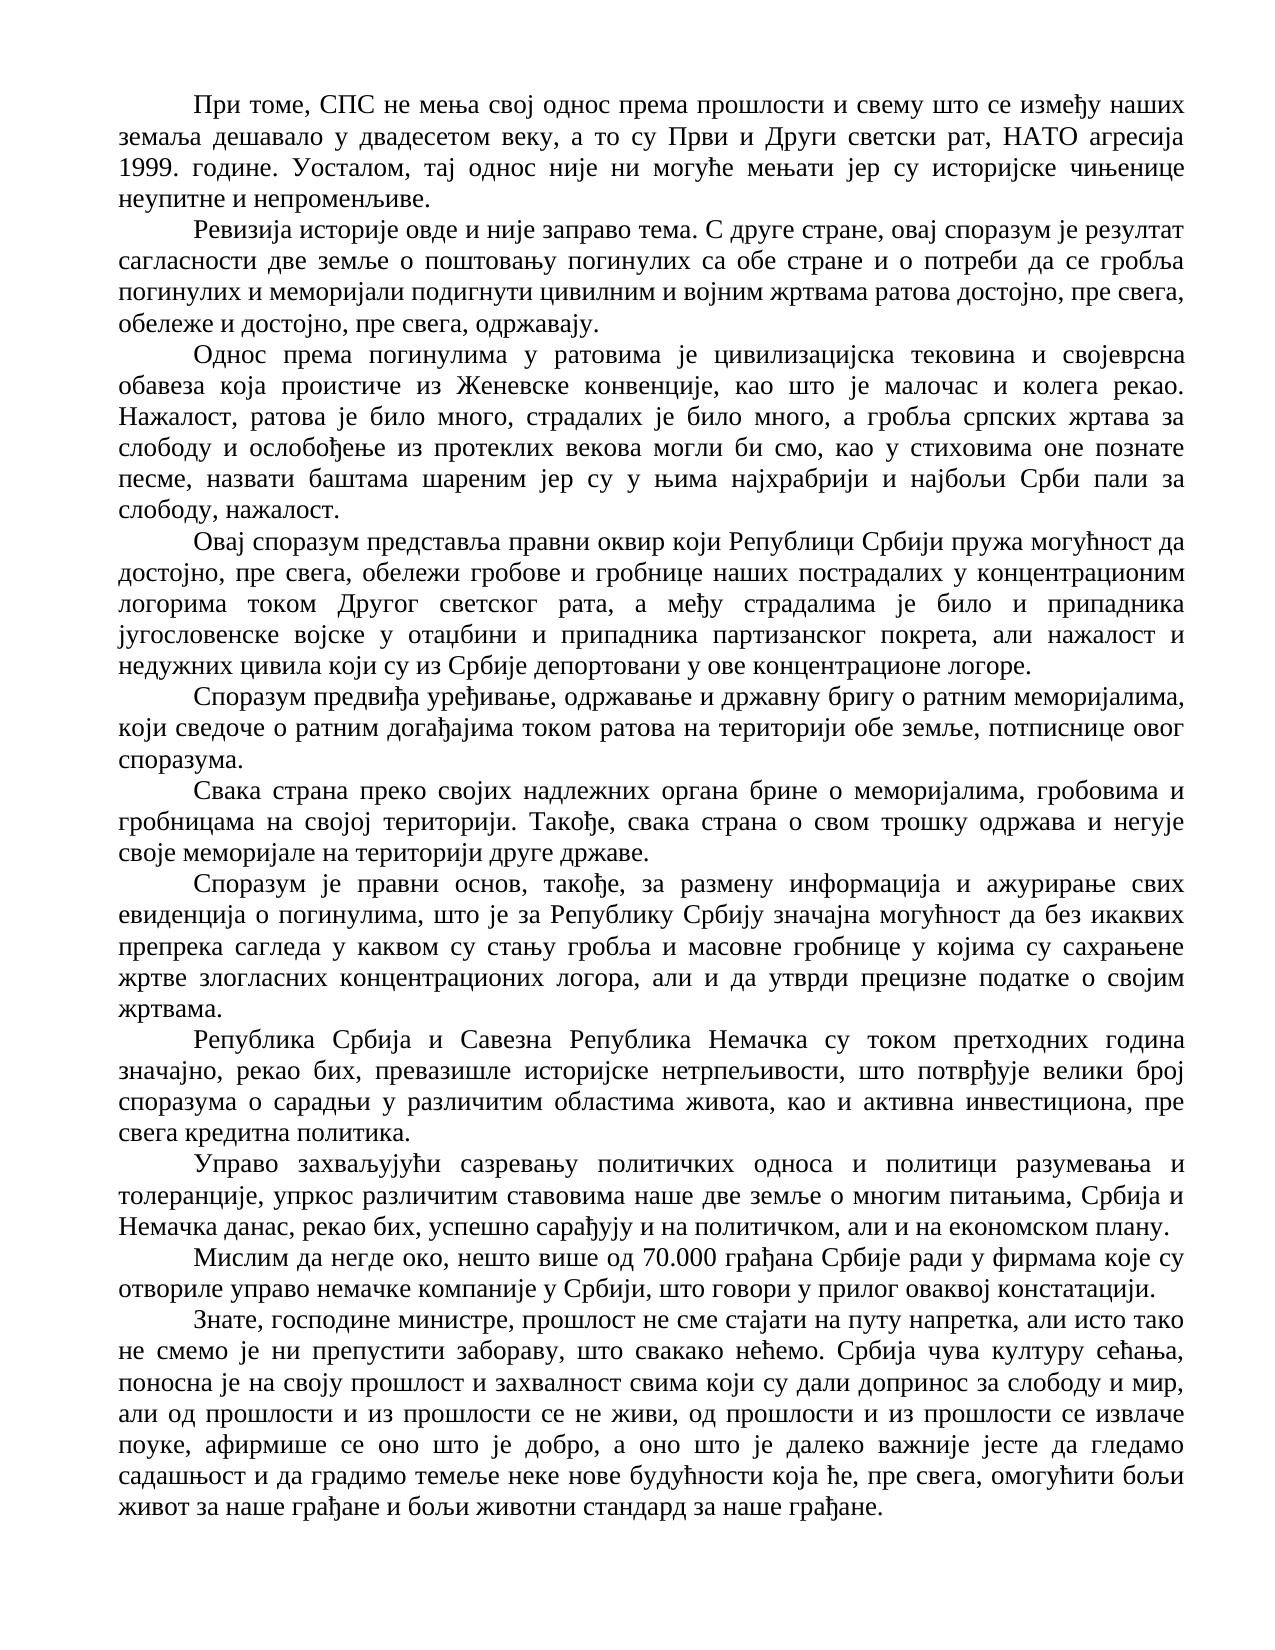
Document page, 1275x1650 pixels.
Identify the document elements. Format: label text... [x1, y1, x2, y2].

text Споразум предвиђа уређивање, одржавање и државну бригу о ратним меморијалима, који сведоче о ратним догађајима током ратова на територији обе земље, потписнице овог споразума. [118, 680, 1186, 774]
text Управо захваљујући сазревању политичких односа и политици разумевања и толеранције, упркос различитим ставовима наше две земље о многим питањима, Србија и Немачка данас, рекао бих, успешно сарађују и на политичком, али и на економском плану. [118, 1148, 1186, 1241]
text Свака страна преко својих надлежних органа брине о меморијалима, гробовима и гробницама на својој територији. Такође, свака страна о свом трошку одржава и негује своје меморијале на територији друге државе. [118, 774, 1186, 867]
text Овај споразум представља правни оквир који Републици Србији пружа могућност да достојно, пре свега, обележи гробове и гробнице наших пострадалих у концентрационим логорима током Другог светског рата, а међу страдалима је било и припадника југословенске војске у отаџбини и припадника партизанског покрета, али нажалост и недужних цивила који су из Србије депортовани у ове концентрационе логоре. [118, 525, 1186, 680]
text Мислим да негде око, нешто више од 70.000 грађана Србије ради у фирмама које су отвориле управо немачке компаније у Србији, што говори у прилог оваквој констатацији. [118, 1241, 1186, 1303]
text Знате, господине министре, прошлост не сме стајати на путу напретка, али исто тако не смемо је ни препустити забораву, што свакако нећемо. Србија чува културу сећања, поносна је на своју прошлост и захвалност свима који су дали допринос за слободу и мир, али од прошлости и из прошлости се не живи, од прошлости и из прошлости се извлаче поуке, афирмише се оно што је добро, а оно што је далеко важније јесте да гледамо садашњост и да градимо темеље неке нове будућности која ће, пре свега, омогућити бољи живот за наше грађане и бољи животни стандард за наше грађане. [118, 1303, 1186, 1521]
text Ревизија историје овде и није заправо тема. С друге стране, овај споразум је резултат сагласности две земље о поштовању погинулих са обе стране и о потреби да се гробља погинулих и меморијали подигнути цивилним и војним жртвама ратова достојно, пре свега, обележе и достојно, пре свега, одржавају. [118, 213, 1186, 338]
text Република Србија и Савезна Република Немачка су током претходних година значајно, рекао бих, превазишле историјске нетрпељивости, што потврђује велики број споразума о сарадњи у различитим областима живота, као и активна инвестициона, пре свега кредитна политика. [118, 1023, 1186, 1148]
text При томе, СПС не мења свој однос према прошлости и свему што се између наших земаља дешавало у двадесетом веку, а то су Први и Други светски рат, НАТО агресија 1999. године. Уосталом, тај однос није ни могуће мењати јер су историјске чињенице неупитне и непроменљиве. [118, 89, 1186, 213]
text Однос према погинулима у ратовима је цивилизацијска тековина и својеврсна обавеза која проистиче из Женевске конвенције, као што је малочас и колега рекао. Нажалост, ратова је било много, страдалих је било много, а гробља српских жртава за слободу и ослобођење из протеклих векова могли би смо, као у стиховима оне познате песме, назвати баштама шареним јер су у њима најхрабрији и најбољи Срби пали за слободу, нажалост. [118, 338, 1186, 525]
text Споразум је правни основ, такође, за размену информација и ажурирање свих евиденција о погинулима, што је за Републику Србију значајна могућност да без икаквих препрека сагледа у каквом су стању гробља и масовне гробнице у којима су сахрањене жртве злогласних концентрационих логора, али и да утврди прецизне податке о својим жртвама. [118, 867, 1186, 1023]
